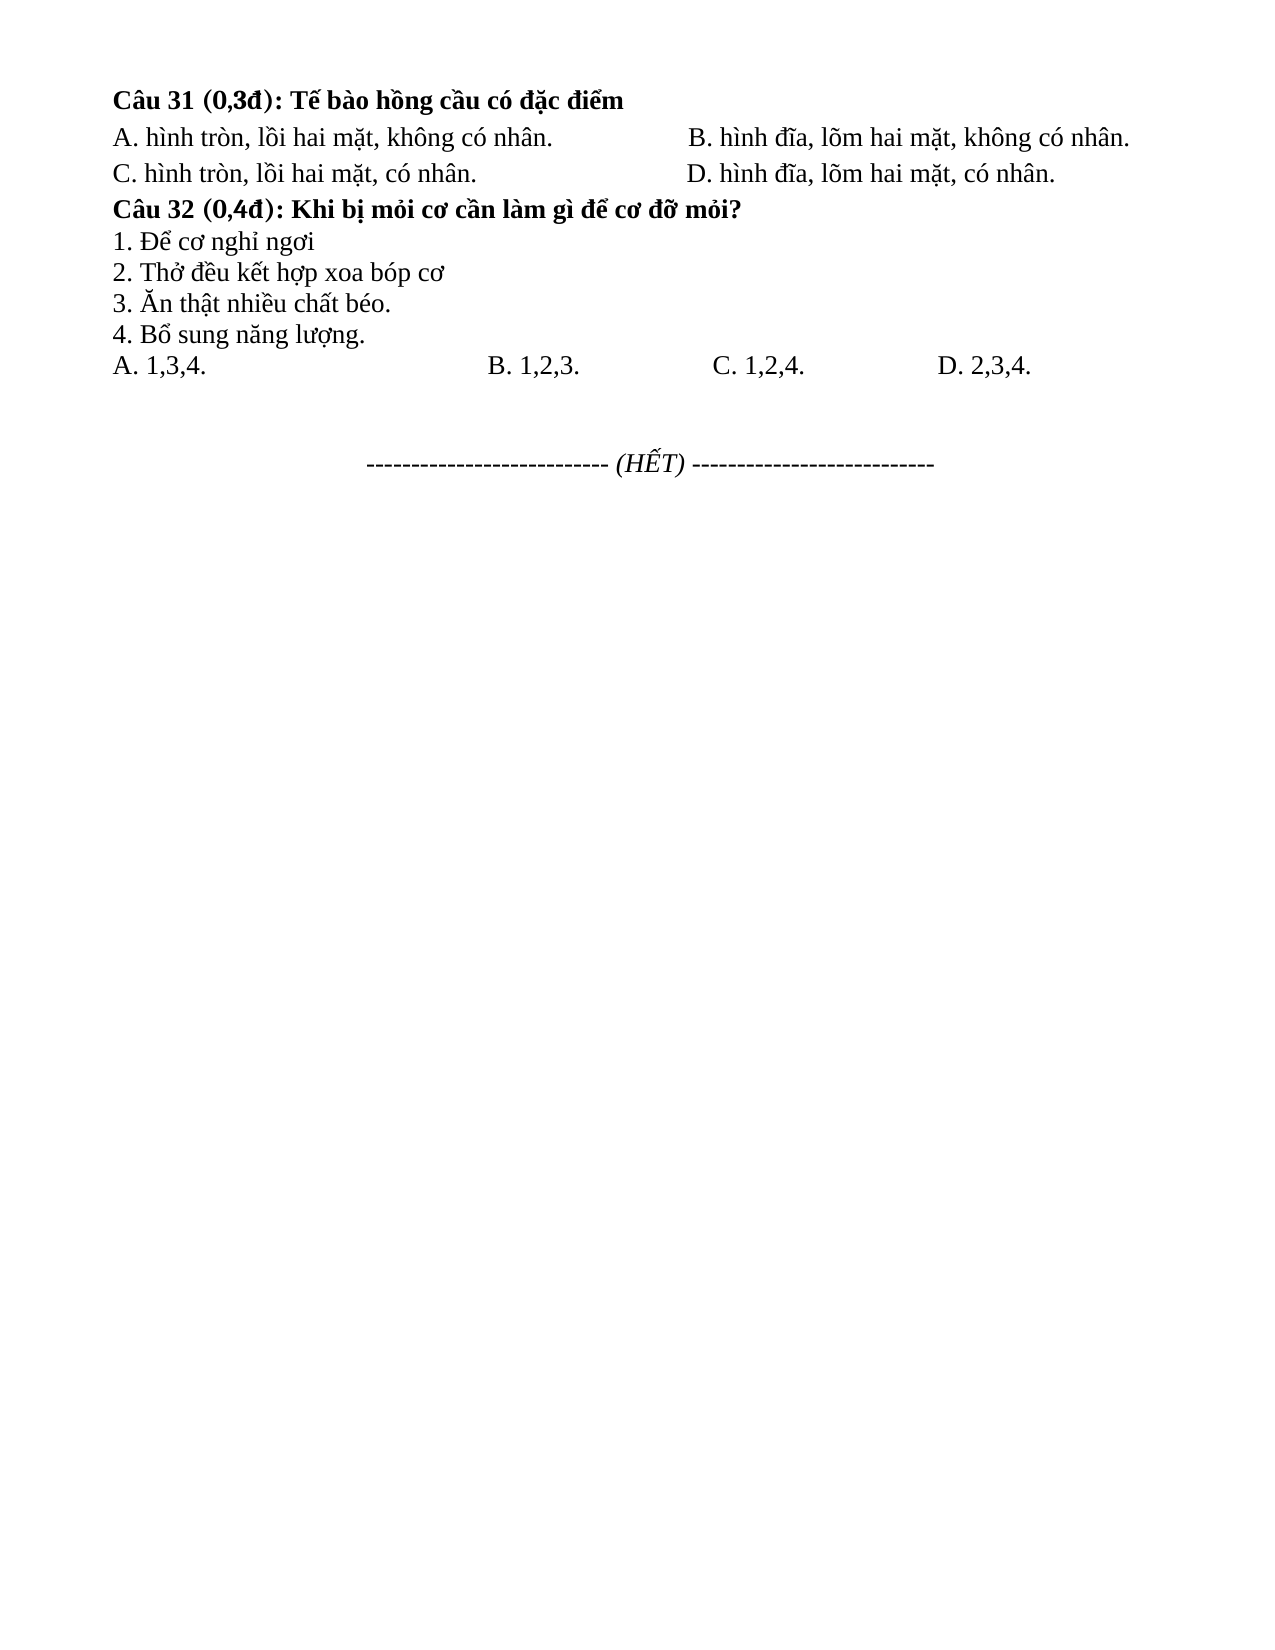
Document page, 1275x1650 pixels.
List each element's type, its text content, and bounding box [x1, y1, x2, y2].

text A. 1,3,4. B. 1,2,3. C. 1,2,4. D. 2,3,4. [112, 349, 1191, 381]
text --------------------------- (HẾT) --------------------------- [112, 447, 1191, 478]
text Câu 32 (0,4đ): Khi bị mỏi cơ cần làm gì để cơ đỡ mỏi? [112, 193, 1191, 225]
text 4. Bổ sung năng lượng. [112, 318, 1191, 349]
text A. hình tròn, lồi hai mặt, không có nhân. B. hình đĩa, lõm hai mặt, không có nhân. [112, 121, 1191, 152]
text Câu 31 (0,3đ): Tế bào hồng cầu có đặc điểm [112, 84, 1191, 116]
text 1. Để cơ nghỉ ngơi [112, 225, 1191, 256]
text C. hình tròn, lồi hai mặt, có nhân. D. hình đĩa, lõm hai mặt, có nhân. [112, 157, 1191, 188]
text 2. Thở đều kết hợp xoa bóp cơ [112, 256, 1191, 287]
text 3. Ăn thật nhiều chất béo. [112, 287, 1191, 318]
